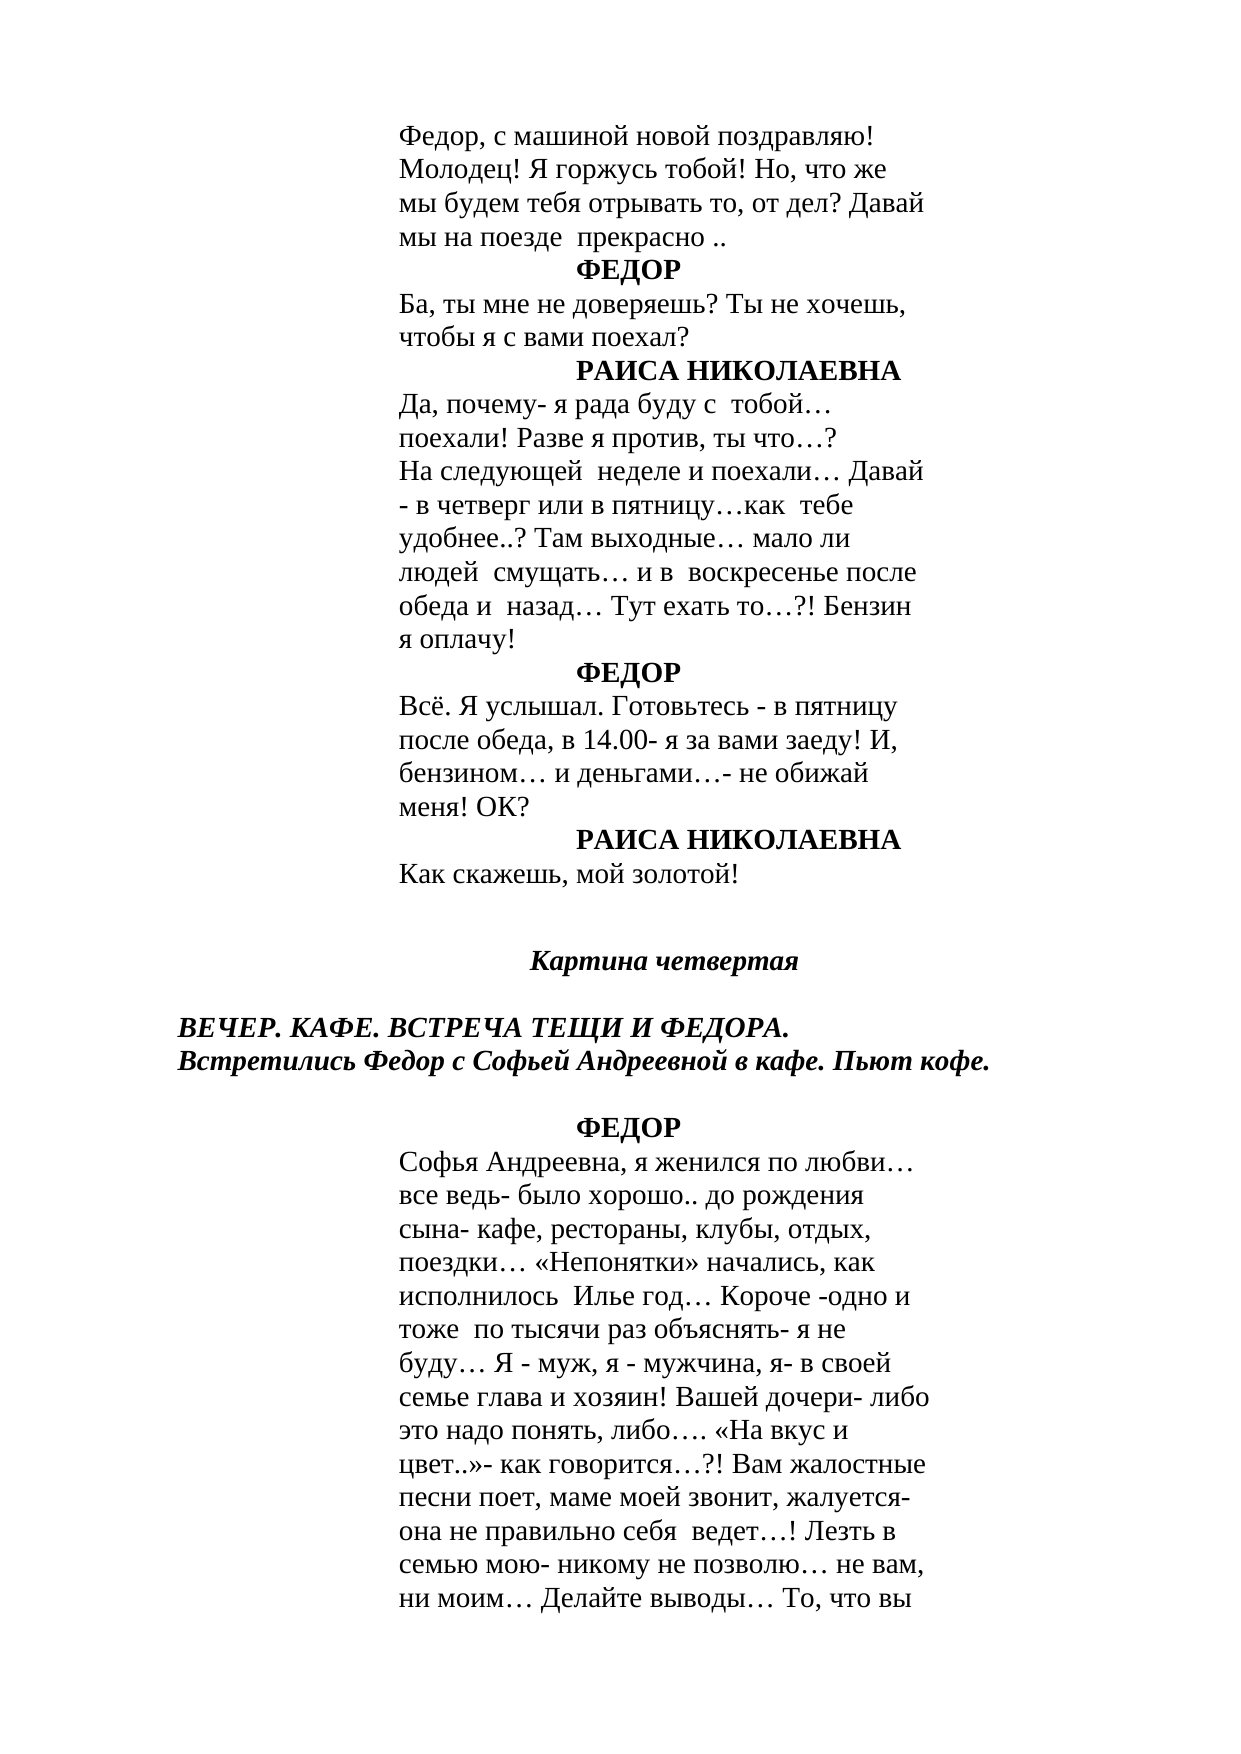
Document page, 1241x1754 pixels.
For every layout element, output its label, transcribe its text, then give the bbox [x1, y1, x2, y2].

text Раиса николаевна [576, 353, 1152, 386]
text Как скажешь, мой золотой! [399, 856, 930, 889]
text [399, 1144, 930, 1613]
text Ба, ты мне не доверяешь? Ты не хочешь, чтобы я с вами поехал? [399, 286, 930, 353]
text На следующей неделе и поехали… Давай - в четверг или в пятницу…как тебе удобнее..? Там выходные… мало ли людей смущать… и в воскресенье после обеда и назад… Тут ехать то…?! Бензин я оплачу! [399, 453, 930, 655]
text Раиса николаевна [576, 822, 1152, 856]
text Да, почему- я рада буду с тобой… поехали! Разве я против, ты что…? [399, 386, 930, 453]
text Встретились Федор с Софьей Андреевной в кафе. Пьют кофе. [177, 1043, 1152, 1077]
text Федор [576, 655, 1152, 688]
text Картина четвертая [399, 943, 930, 976]
text Федор [576, 252, 1152, 286]
text Федор, с машиной новой поздравляю! Молодец! Я горжусь тобой! Но, что же мы будем тебя отрывать то, от дел? Давай мы на поезде прекрасно .. [399, 118, 930, 252]
text Вечер. Кафе. Встреча тещи и Федора. [177, 1010, 1152, 1043]
text Всё. Я услышал. Готовьтесь - в пятницу после обеда, в 14.00- я за вами заеду! И, бензином… и деньгами…- не обижай меня! ОК? [399, 688, 930, 822]
text Федор [576, 1110, 1152, 1144]
